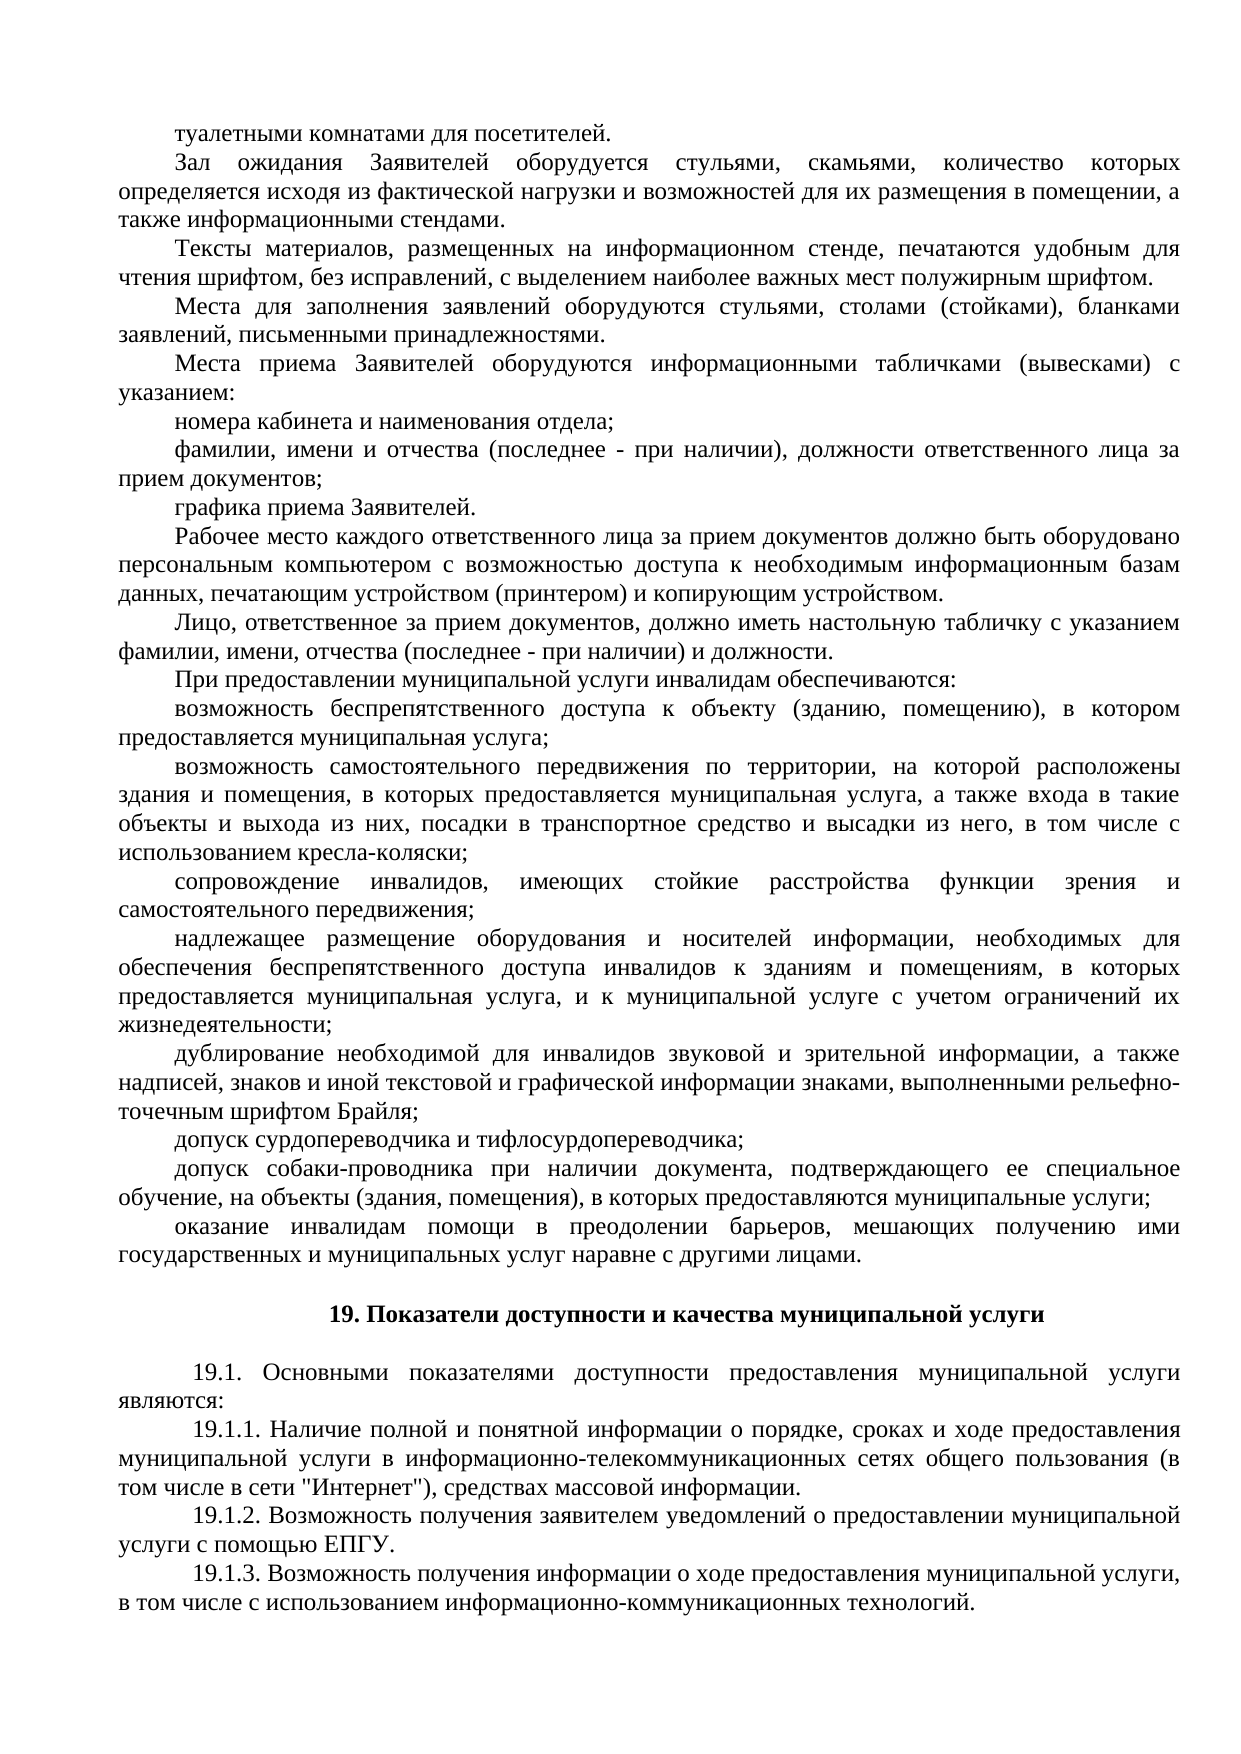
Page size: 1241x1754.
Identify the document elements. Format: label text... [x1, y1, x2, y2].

text сопровождение инвалидов, имеющих стойкие расстройства функции зрения и самостоятельного передвижения; [118, 866, 1181, 923]
text фамилии, имени и отчества (последнее - при наличии), должности ответственного лица за прием документов; [118, 434, 1181, 492]
text 19.1.3. Возможность получения информации о ходе предоставления муниципальной услуги, в том числе с использованием информационно-коммуникационных технологий. [118, 1558, 1181, 1616]
text 19.1.1. Наличие полной и понятной информации о порядке, сроках и ходе предоставления муниципальной услуги в информационно-телекоммуникационных сетях общего пользования (в том числе в сети "Интернет"), средствах массовой информации. [118, 1414, 1181, 1501]
text возможность беспрепятственного доступа к объекту (зданию, помещению), в котором предоставляется муниципальная услуга; [118, 693, 1181, 751]
text Места для заполнения заявлений оборудуются стульями, столами (стойками), бланками заявлений, письменными принадлежностями. [118, 291, 1181, 348]
text 19.1. Основными показателями доступности предоставления муниципальной услуги являются: [118, 1357, 1181, 1414]
text Лицо, ответственное за прием документов, должно иметь настольную табличку с указанием фамилии, имени, отчества (последнее - при наличии) и должности. [118, 607, 1181, 664]
text допуск собаки-проводника при наличии документа, подтверждающего ее специальное обучение, на объекты (здания, помещения), в которых предоставляются муниципальные услуги; [118, 1153, 1181, 1211]
text Зал ожидания Заявителей оборудуется стульями, скамьями, количество которых определяется исходя из фактической нагрузки и возможностей для их размещения в помещении, а также информационными стендами. [118, 147, 1181, 233]
text При предоставлении муниципальной услуги инвалидам обеспечиваются: [118, 664, 1181, 693]
title 19. Показатели доступности и качества муниципальной услуги [118, 1299, 1181, 1328]
text номера кабинета и наименования отдела; [118, 406, 1181, 434]
text Места приема Заявителей оборудуются информационными табличками (вывесками) с указанием: [118, 348, 1181, 406]
text Рабочее место каждого ответственного лица за прием документов должно быть оборудовано персональным компьютером с возможностью доступа к необходимым информационным базам данных, печатающим устройством (принтером) и копирующим устройством. [118, 521, 1181, 607]
text дублирование необходимой для инвалидов звуковой и зрительной информации, а также надписей, знаков и иной текстовой и графической информации знаками, выполненными рельефно-точечным шрифтом Брайля; [118, 1038, 1181, 1124]
text 19.1.2. Возможность получения заявителем уведомлений о предоставлении муниципальной услуги с помощью ЕПГУ. [118, 1501, 1181, 1558]
text надлежащее размещение оборудования и носителей информации, необходимых для обеспечения беспрепятственного доступа инвалидов к зданиям и помещениям, в которых предоставляется муниципальная услуга, и к муниципальной услуге с учетом ограничений их жизнедеятельности; [118, 923, 1181, 1038]
text допуск сурдопереводчика и тифлосурдопереводчика; [118, 1124, 1181, 1153]
text возможность самостоятельного передвижения по территории, на которой расположены здания и помещения, в которых предоставляется муниципальная услуга, а также входа в такие объекты и выхода из них, посадки в транспортное средство и высадки из него, в том числе с использованием кресла-коляски; [118, 751, 1181, 866]
text туалетными комнатами для посетителей. [118, 118, 1181, 147]
text оказание инвалидам помощи в преодолении барьеров, мешающих получению ими государственных и муниципальных услуг наравне с другими лицами. [118, 1211, 1181, 1268]
text Тексты материалов, размещенных на информационном стенде, печатаются удобным для чтения шрифтом, без исправлений, с выделением наиболее важных мест полужирным шрифтом. [118, 233, 1181, 291]
text графика приема Заявителей. [118, 492, 1181, 521]
